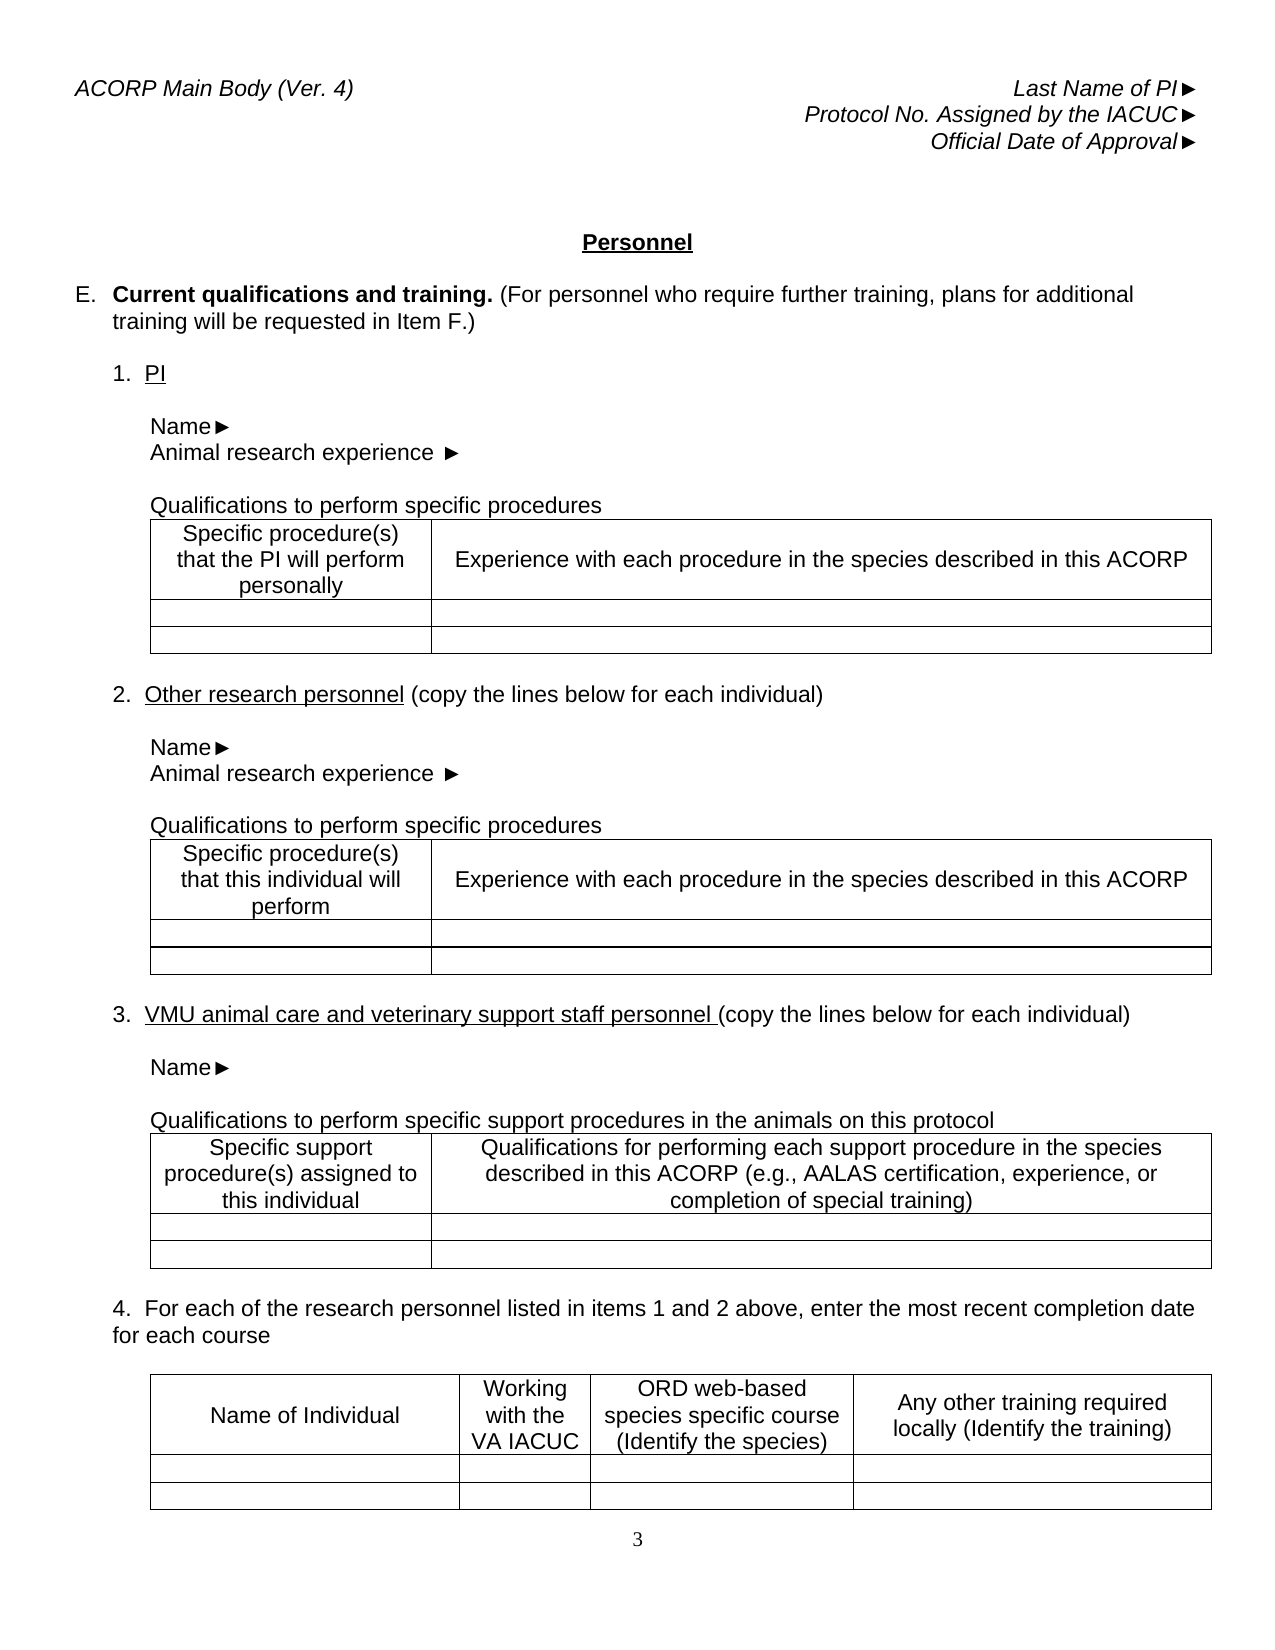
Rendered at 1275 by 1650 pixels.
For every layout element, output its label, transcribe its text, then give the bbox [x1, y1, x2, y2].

table_header Specific procedure(s) that this individual will perform [151, 840, 431, 919]
table_cell [460, 1455, 590, 1482]
text Qualifications to perform specific procedures [150, 492, 1200, 518]
table_cell [854, 1483, 1211, 1509]
list Current qualifications and training. (For personnel who require further training, plans for additional training will be requested in Item F.) [75, 281, 1200, 334]
table_cell [151, 948, 431, 974]
table_header Experience with each procedure in the species described in this ACORP [432, 520, 1211, 598]
table_cell [854, 1455, 1211, 1482]
table_cell [591, 1455, 853, 1482]
table_header ORD web-based species specific course (Identify the species) [591, 1375, 853, 1454]
table_header Experience with each procedure in the species described in this ACORP [432, 840, 1211, 919]
table_cell [151, 1483, 459, 1509]
text Name► [150, 1054, 1200, 1080]
table_cell [460, 1483, 590, 1509]
table_cell [151, 1241, 431, 1268]
text 1. PI [112, 360, 1200, 387]
table_cell [432, 1241, 1211, 1268]
table_cell [151, 1214, 431, 1240]
text Animal research experience ► [150, 439, 1200, 466]
table_cell [432, 600, 1211, 626]
table_cell [432, 627, 1211, 653]
text Qualifications to perform specific procedures [150, 812, 1200, 839]
text 4. For each of the research personnel listed in items 1 and 2 above, enter the most recent completion date for each course [112, 1295, 1200, 1348]
table_cell [432, 1214, 1211, 1240]
table_header Specific procedure(s) that the PI will perform personally [151, 520, 431, 598]
table_header Specific support procedure(s) assigned to this individual [151, 1134, 431, 1213]
table_cell [432, 920, 1211, 946]
text Animal research experience ► [150, 760, 1200, 786]
table_cell [591, 1483, 853, 1509]
table_header Working with the VA IACUC [460, 1375, 590, 1454]
text Name► [150, 733, 1200, 760]
table_cell [151, 920, 431, 946]
table_cell [151, 600, 431, 626]
text Qualifications to perform specific support procedures in the animals on this protocol [150, 1107, 1200, 1133]
table_header Qualifications for performing each support procedure in the species described in this ACORP (e.g., AALAS certification, experience, or completion of special training) [432, 1134, 1211, 1213]
text 3. VMU animal care and veterinary support staff personnel (copy the lines below for each individual) [112, 1001, 1200, 1027]
text 2. Other research personnel (copy the lines below for each individual) [112, 681, 1200, 707]
table_cell [151, 627, 431, 653]
table_header Name of Individual [151, 1375, 459, 1454]
text Name► [150, 413, 1200, 439]
text Personnel [75, 228, 1200, 255]
table_cell [432, 948, 1211, 974]
table_header Any other training required locally (Identify the training) [854, 1375, 1211, 1454]
table_cell [151, 1455, 459, 1482]
